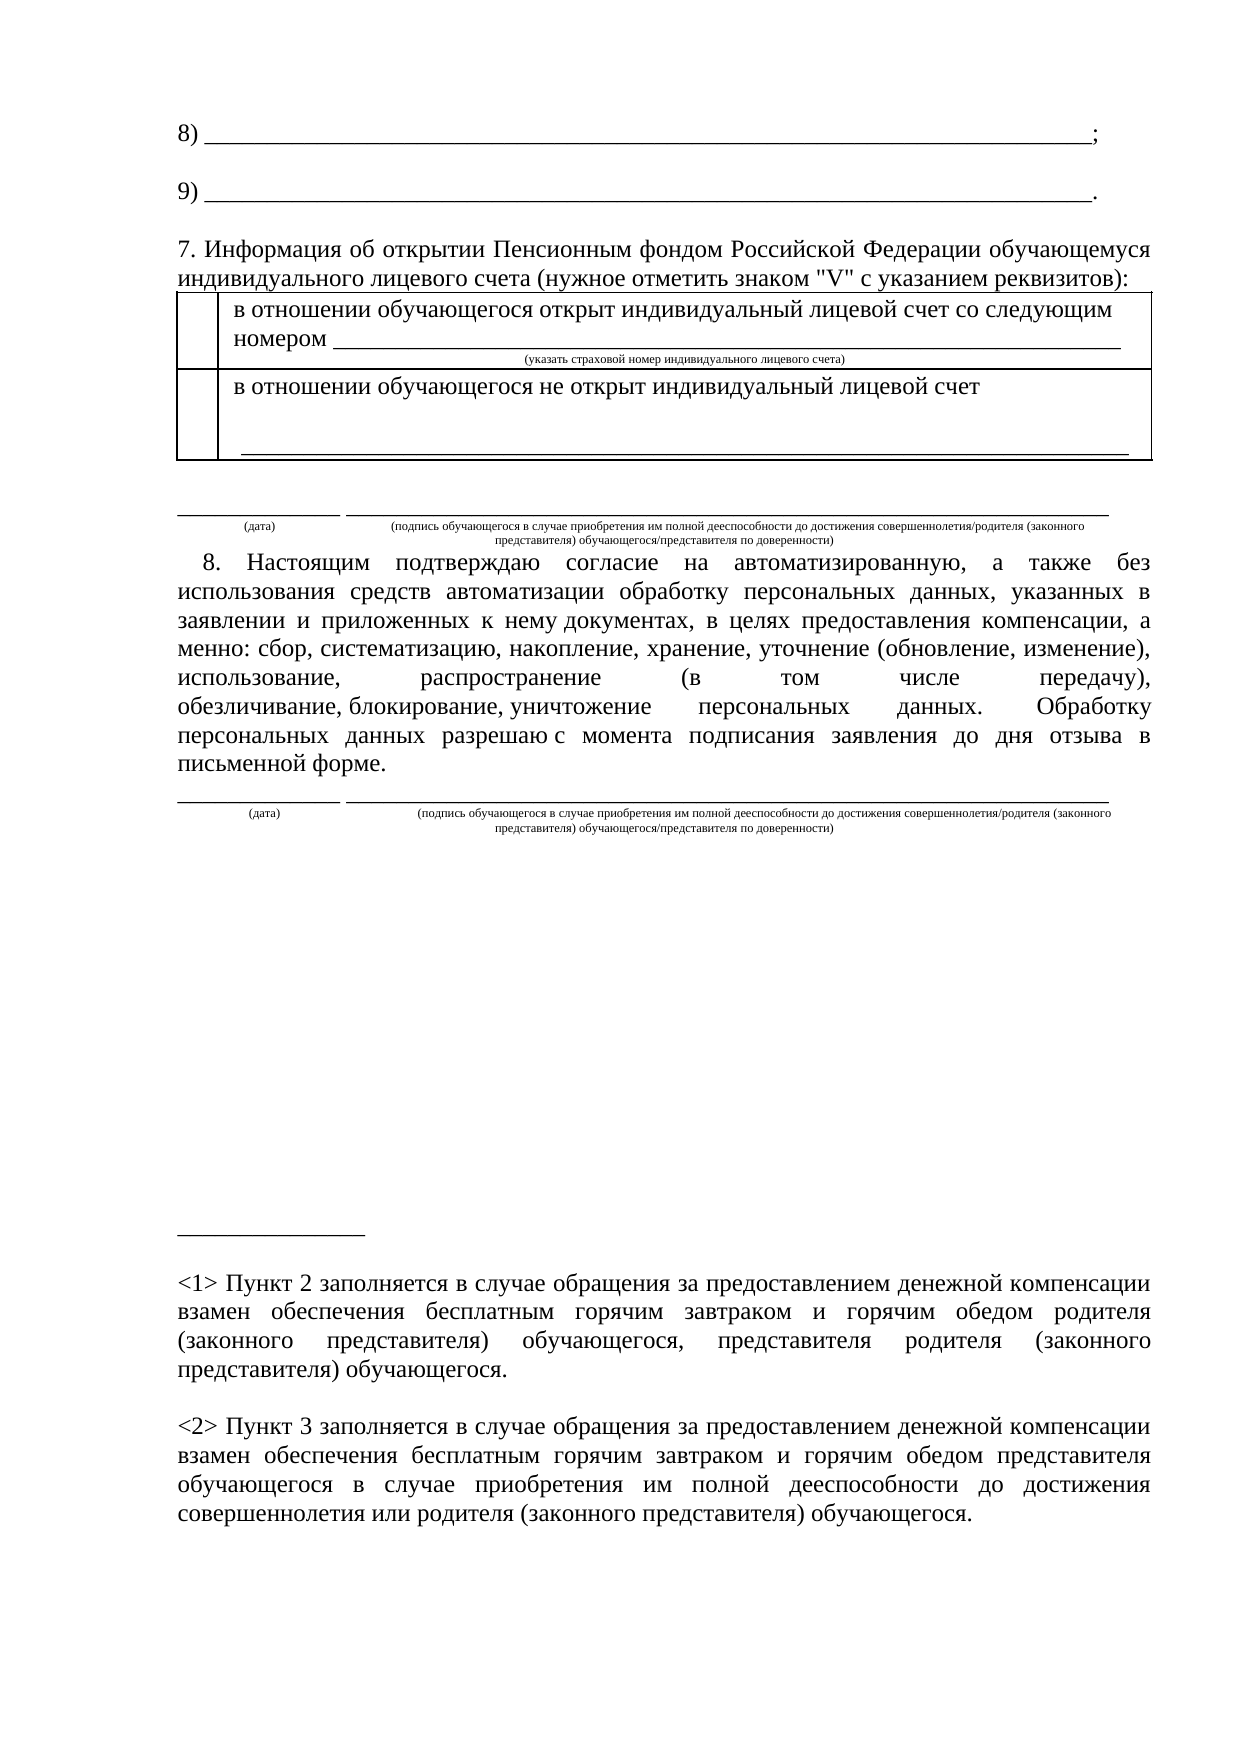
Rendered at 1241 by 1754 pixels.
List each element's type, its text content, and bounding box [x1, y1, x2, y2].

text (дата) (подпись обучающегося в случае приобретения им полной дееспособности до достижения совершеннолетия/родителя (законного представителя) обучающегося/представителя по доверенности) [177, 806, 1152, 835]
text 7. Информация об открытии Пенсионным фондом Российской Федерации обучающемуся индивидуального лицевого счета (нужное отметить знаком "V" с указанием реквизитов): [177, 234, 1152, 291]
table_cell [178, 370, 217, 459]
text <1> Пункт 2 заполняется в случае обращения за предоставлением денежной компенсации взамен обеспечения бесплатным горячим завтраком и горячим обедом родителя (законного представителя) обучающегося, представителя родителя (законного представителя) обучающегося. [177, 1239, 1152, 1383]
text _______________ [177, 1210, 1152, 1239]
table_header [178, 293, 217, 368]
text (дата) (подпись обучающегося в случае приобретения им полной дееспособности до достижения совершеннолетия/родителя (законного представителя) обучающегося/представителя по доверенности) [177, 518, 1152, 547]
text _____________ _____________________________________________________________ [177, 461, 1152, 518]
text _____________ _____________________________________________________________ [177, 777, 1152, 806]
table_cell в отношении обучающегося не открыт индивидуальный лицевой счет _______________________________________________________________________ [219, 370, 1151, 459]
text <2> Пункт 3 заполняется в случае обращения за предоставлением денежной компенсации взамен обеспечения бесплатным горячим завтраком и горячим обедом представителя обучающегося в случае приобретения им полной дееспособности до достижения совершеннолетия или родителя (законного представителя) обучающегося. [177, 1383, 1152, 1526]
text 8) _______________________________________________________________________; [177, 118, 1152, 147]
text 9) _______________________________________________________________________. [177, 176, 1152, 205]
table_header в отношении обучающегося открыт индивидуальный лицевой счет со следующим номером _______________________________________________________________ (указать страховой номер индивидуального лицевого счета) [219, 293, 1151, 368]
text 8. Настоящим подтверждаю согласие на автоматизированную, а также без использования средств автоматизации обработку персональных данных, указанных в заявлении и приложенных к нему документах, в целях предоставления компенсации, а менно: сбор, систематизацию, накопление, хранение, уточнение (обновление, изменение), использование, распространение (в том числе передачу), обезличивание, блокирование, уничтожение персональных данных. Обработку персональных данных разрешаю с момента подписания заявления до дня отзыва в письменной форме. [177, 547, 1152, 777]
